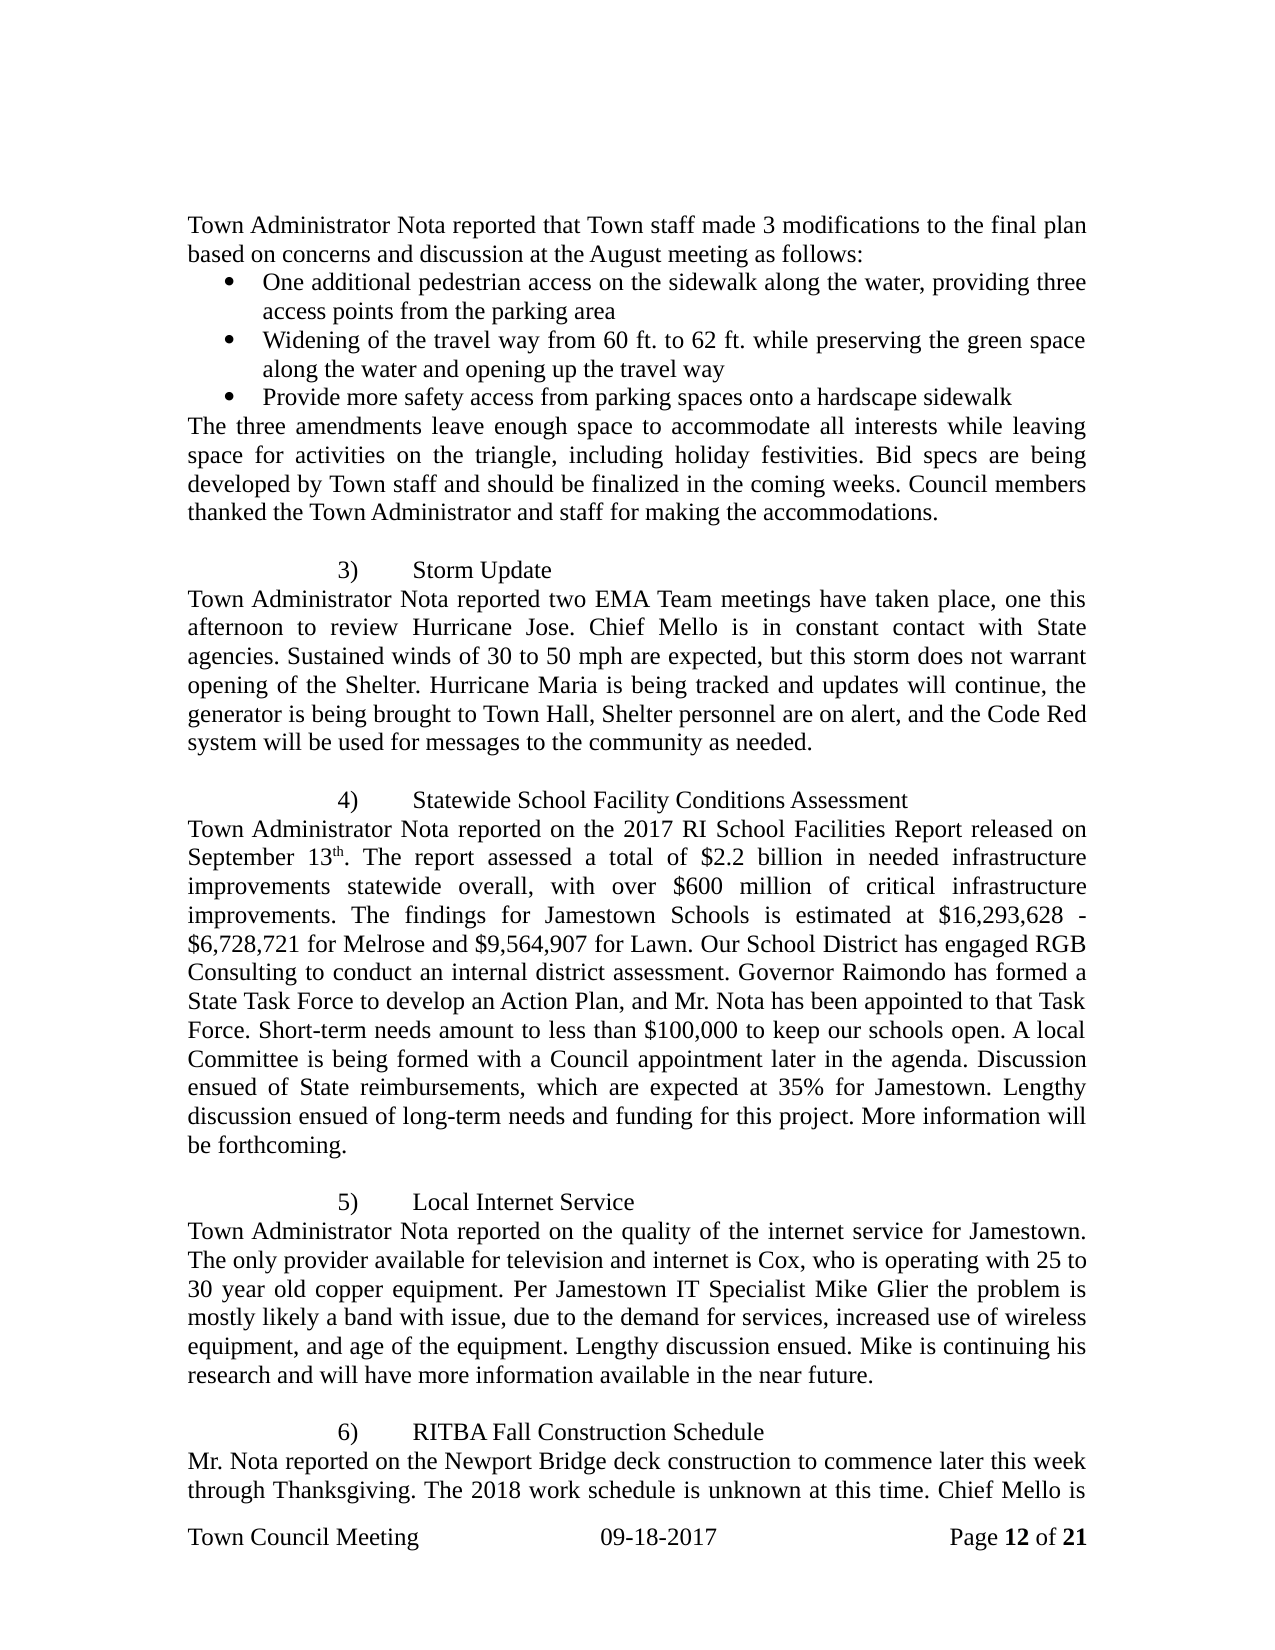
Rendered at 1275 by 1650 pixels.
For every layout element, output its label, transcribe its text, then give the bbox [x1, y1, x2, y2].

text Town Administrator Nota reported two EMA Team meetings have taken place, one this afternoon to review Hurricane Jose. Chief Mello is in constant contact with State agencies. Sustained winds of 30 to 50 mph are expected, but this storm does not warrant opening of the Shelter. Hurricane Maria is being tracked and updates will continue, the generator is being brought to Town Hall, Shelter personnel are on alert, and the Code Red system will be used for messages to the community as needed. [187, 584, 1087, 756]
subtitle RITBA Fall Construction Schedule [337, 1417, 1087, 1446]
list Provide more safety access from parking spaces onto a hardscape sidewalk [225, 382, 1087, 411]
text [187, 1446, 1087, 1504]
subtitle Statewide School Facility Conditions Assessment [337, 785, 1087, 814]
subtitle Town Administrator Nota reported that Town staff made 3 modifications to the final plan based on concerns and discussion at the August meeting as follows: [187, 210, 1087, 267]
list Widening of the travel way from 60 ft. to 62 ft. while preserving the green space along the water and opening up the travel way [225, 325, 1087, 382]
subtitle Local Internet Service [337, 1187, 1087, 1216]
subtitle Storm Update [337, 555, 1087, 584]
list One additional pedestrian access on the sidewalk along the water, providing three access points from the parking area [225, 267, 1087, 325]
text Town Administrator Nota reported on the 2017 RI School Facilities Report released on September 13th. The report assessed a total of $2.2 billion in needed infrastructure improvements statewide overall, with over $600 million of critical infrastructure improvements. The findings for Jamestown Schools is estimated at $16,293,628 - $6,728,721 for Melrose and $9,564,907 for Lawn. Our School District has engaged RGB Consulting to conduct an internal district assessment. Governor Raimondo has formed a State Task Force to develop an Action Plan, and Mr. Nota has been appointed to that Task Force. Short-term needs amount to less than $100,000 to keep our schools open. A local Committee is being formed with a Council appointment later in the agenda. Discussion ensued of State reimbursements, which are expected at 35% for Jamestown. Lengthy discussion ensued of long-term needs and funding for this project. More information will be forthcoming. [187, 814, 1087, 1159]
text The three amendments leave enough space to accommodate all interests while leaving space for activities on the triangle, including holiday festivities. Bid specs are being developed by Town staff and should be finalized in the coming weeks. Council members thanked the Town Administrator and staff for making the accommodations. [187, 411, 1087, 526]
text Town Administrator Nota reported on the quality of the internet service for Jamestown. The only provider available for television and internet is Cox, who is operating with 25 to 30 year old copper equipment. Per Jamestown IT Specialist Mike Glier the problem is mostly likely a band with issue, due to the demand for services, increased use of wireless equipment, and age of the equipment. Lengthy discussion ensued. Mike is continuing his research and will have more information available in the near future. [187, 1216, 1087, 1389]
